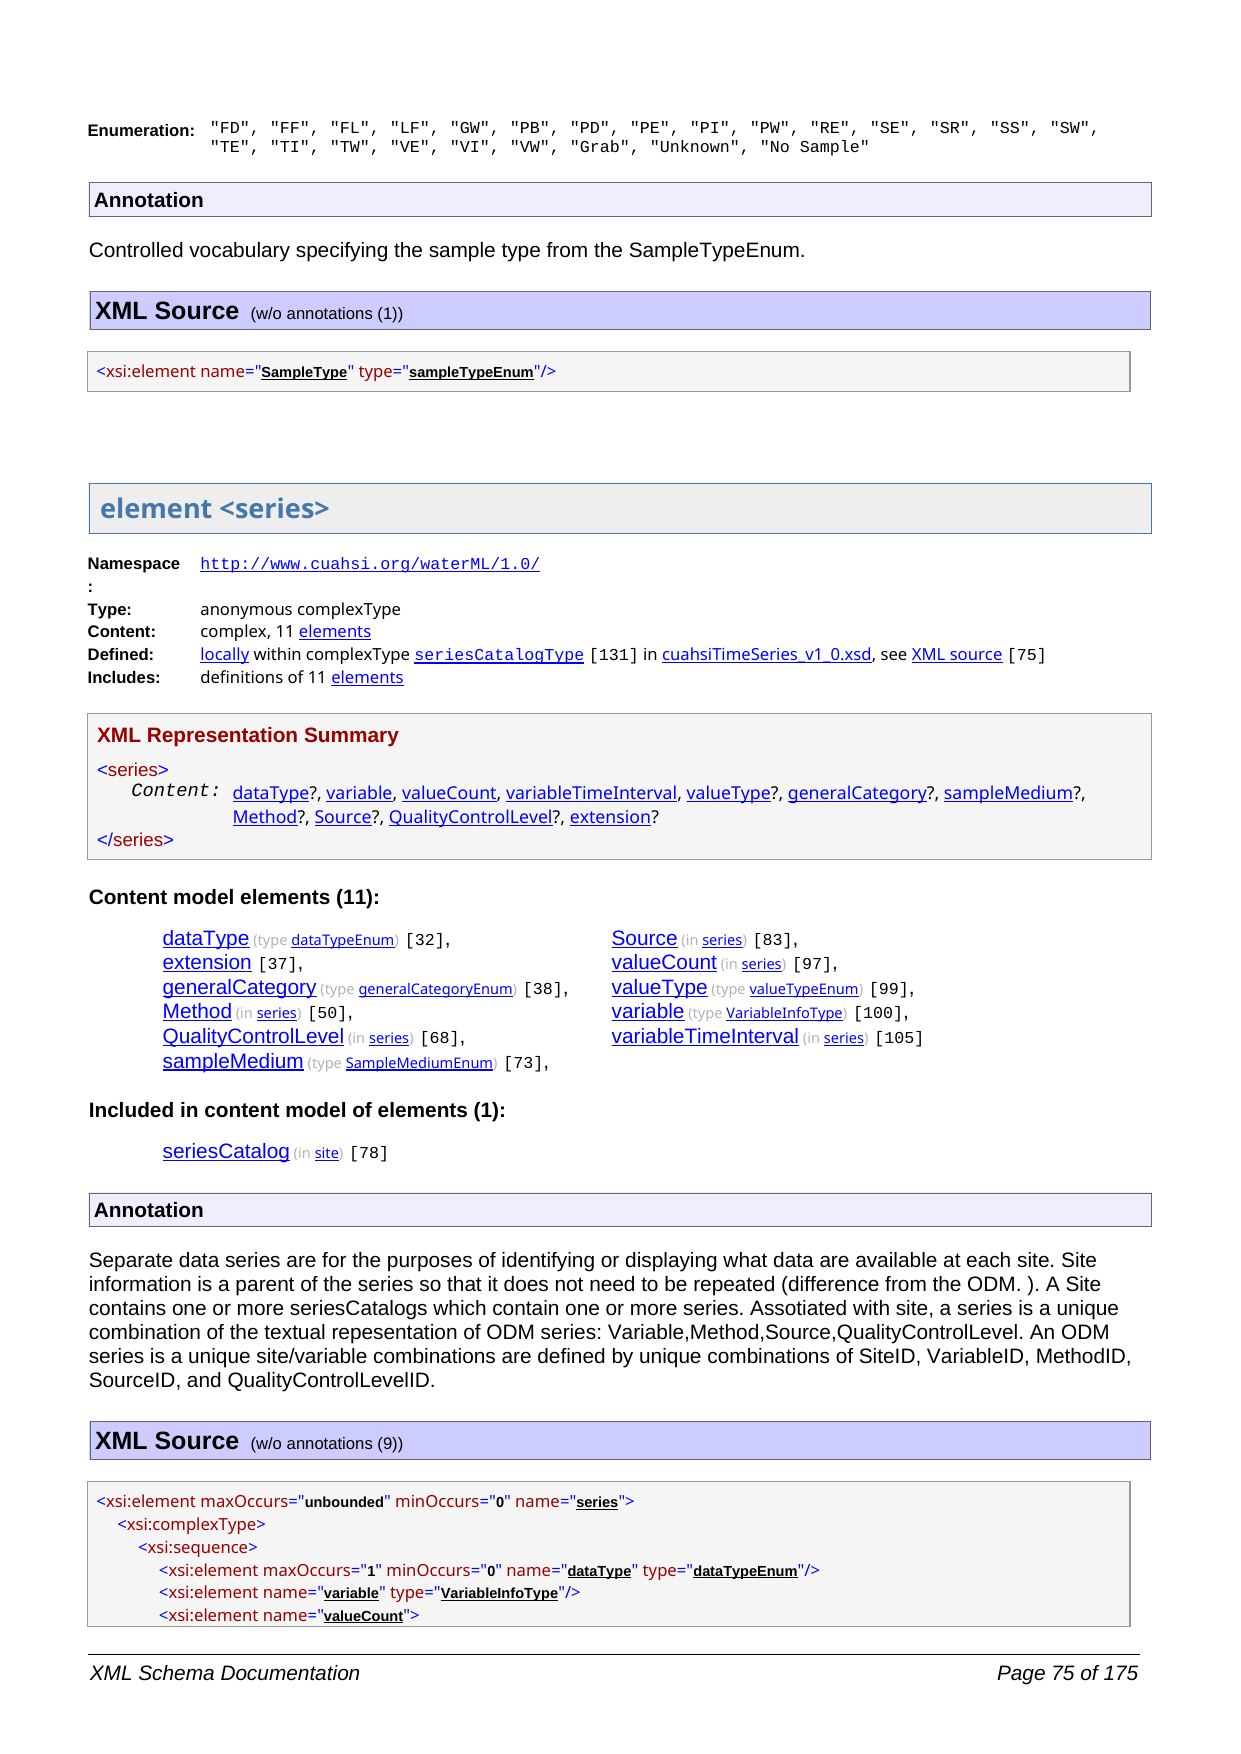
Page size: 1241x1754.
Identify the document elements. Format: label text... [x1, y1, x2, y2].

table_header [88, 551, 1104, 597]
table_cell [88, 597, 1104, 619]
subtitle Annotation [90, 1194, 1151, 1226]
subtitle Annotation [90, 183, 1151, 216]
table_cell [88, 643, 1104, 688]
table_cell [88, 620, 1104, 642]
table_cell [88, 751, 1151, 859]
subtitle element <series> [90, 484, 1151, 533]
subtitle XML Source (w/o annotations (9)) [91, 1422, 1150, 1459]
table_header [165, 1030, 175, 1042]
text Separate data series are for the purposes of identifying or displaying what data are available at each site. Site information is a parent of the series so that it does not need to be repeated (difference from the ODM. ). A Site contains one or more seriesCatalogs which contain one or more series. Assotiated with site, a series is a unique combination of the textual repesentation of ODM series: Variable,Method,Source,QualityControlLevel. An ODM series is a unique site/variable combinations are defined by unique combinations of SiteID, VariableID, MethodID, SourceID, and QualityControlLevelID. [88, 1248, 1152, 1391]
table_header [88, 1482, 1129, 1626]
subtitle XML Source (w/o annotations (1)) [91, 292, 1150, 329]
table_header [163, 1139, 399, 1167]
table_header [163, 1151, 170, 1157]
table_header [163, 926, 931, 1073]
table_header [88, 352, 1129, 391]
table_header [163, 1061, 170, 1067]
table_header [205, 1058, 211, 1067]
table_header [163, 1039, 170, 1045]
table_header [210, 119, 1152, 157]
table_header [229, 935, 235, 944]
subtitle Included in content model of elements (1): [88, 1098, 1152, 1122]
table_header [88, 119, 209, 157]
subtitle Content model elements (11): [88, 885, 1152, 909]
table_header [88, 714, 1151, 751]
text Controlled vocabulary specifying the sample type from the SampleTypeEnum. [88, 237, 1152, 261]
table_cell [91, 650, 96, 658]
